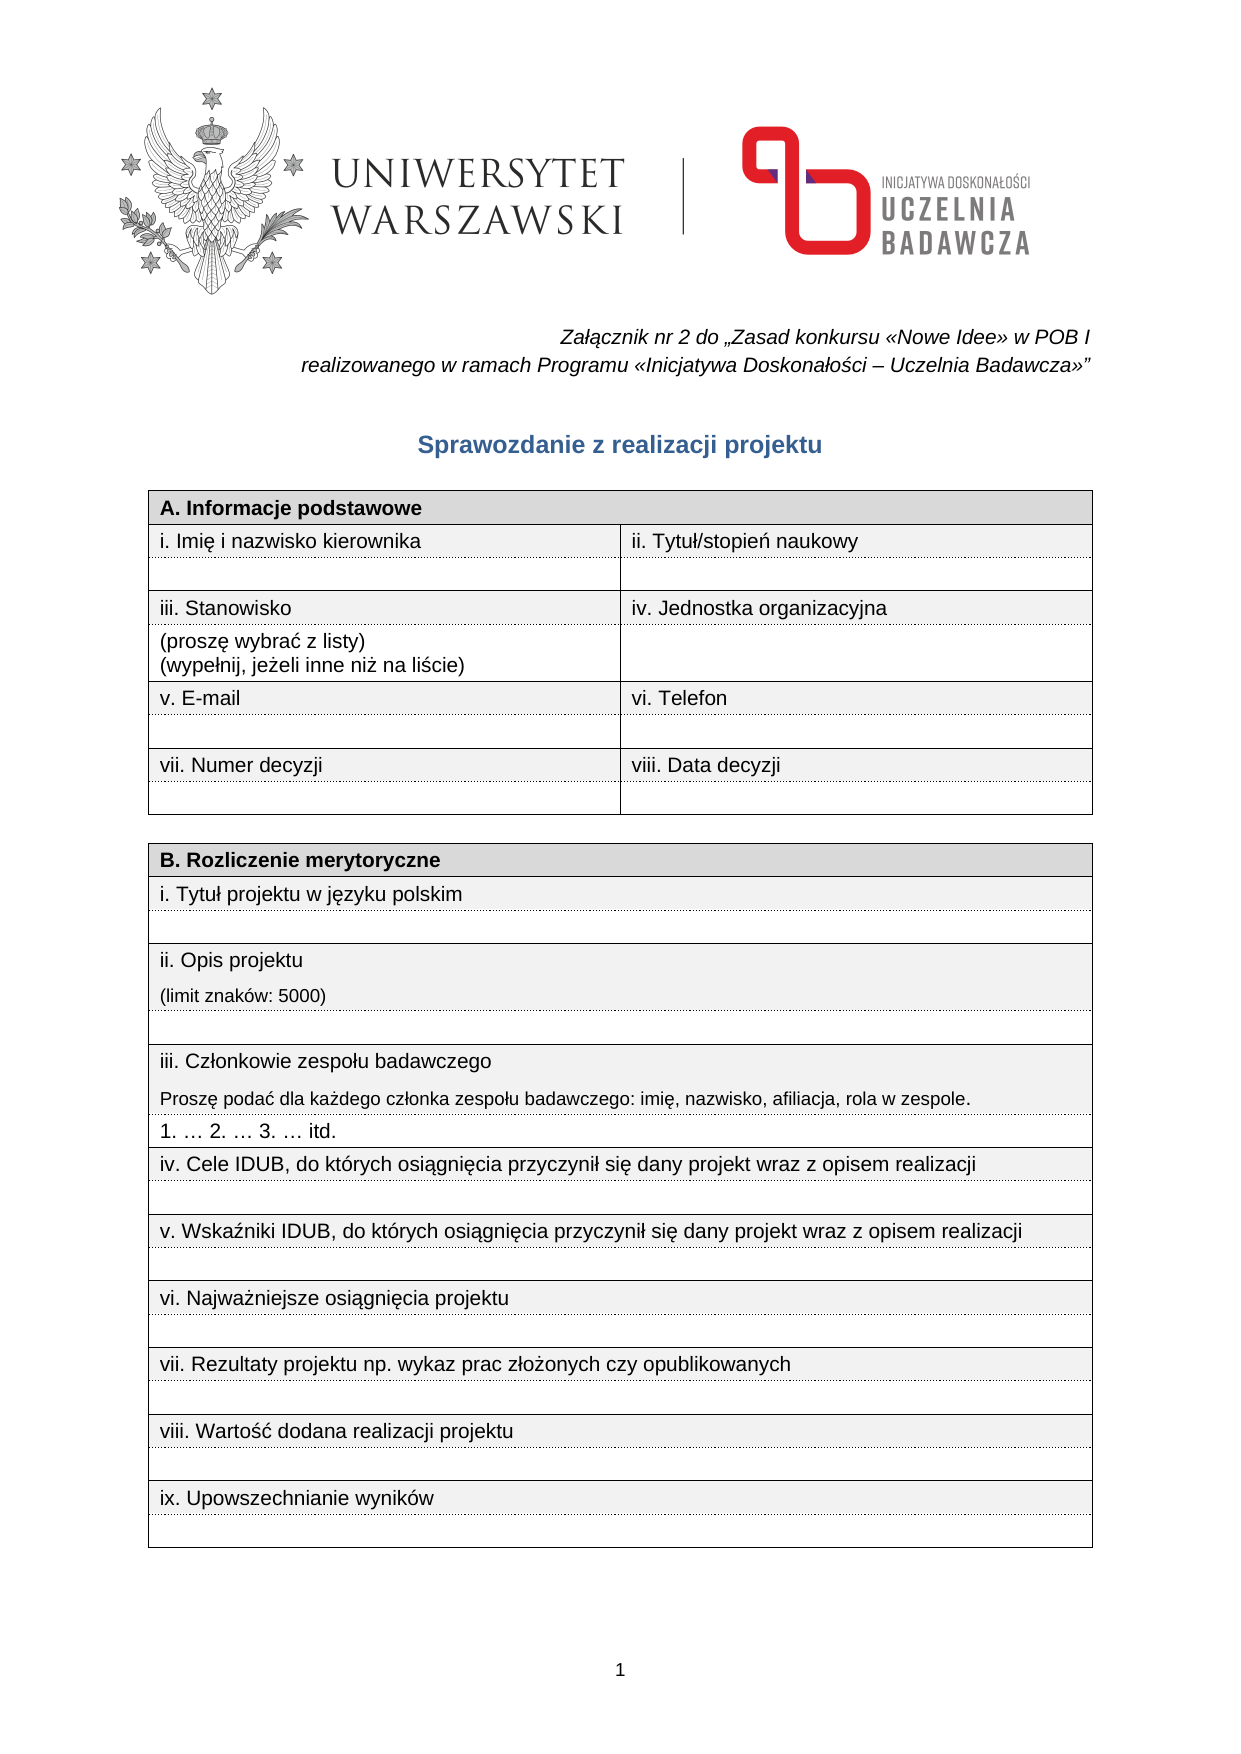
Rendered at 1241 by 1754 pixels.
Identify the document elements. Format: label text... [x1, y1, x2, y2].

table_cell [149, 714, 620, 748]
table_cell i. Imię i nazwisko kierownika [149, 525, 620, 557]
table_cell [149, 557, 620, 590]
table_cell [149, 1247, 1092, 1280]
table_cell ii. Tytuł/stopień naukowy [621, 525, 1092, 557]
table_cell iv. Cele IDUB, do których osiągnięcia przyczynił się dany projekt wraz z opisem realizacji [149, 1148, 1092, 1180]
table_cell iii. Stanowisko [149, 591, 620, 624]
table_cell [621, 714, 1092, 748]
table_cell iv. Jednostka organizacyjna [621, 591, 1092, 624]
table_cell i. Tytuł projektu w języku polskim [149, 877, 1092, 909]
table_cell [149, 1447, 1092, 1480]
table_cell ii. Opis projektu (limit znaków: 5000) [149, 944, 1092, 1010]
table_cell (wypełnij, jeżeli inne niż na liście) [149, 624, 620, 681]
table_cell [149, 1380, 1092, 1413]
table_cell iii. Członkowie zespołu badawczego Proszę podać dla każdego członka zespołu badawczego: imię, nazwisko, afiliacja, rola w zespole. [149, 1045, 1092, 1113]
table_cell vi. Najważniejsze osiągnięcia projektu [149, 1281, 1092, 1313]
table_header A. Informacje podstawowe [149, 491, 1092, 524]
table_cell [621, 781, 1092, 814]
table_cell vii. Rezultaty projektu np. wykaz prac złożonych czy opublikowanych [149, 1348, 1092, 1380]
table_header B. Rozliczenie merytoryczne [149, 844, 1092, 876]
table_cell [149, 1010, 1092, 1044]
table_cell [149, 1314, 1092, 1347]
text Załącznik nr 2 do „Zasad konkursu «Nowe Idee» w POB I realizowanego w ramach Programu «Inicjatywa Doskonałości – Uczelnia Badawcza»” [148, 325, 1092, 376]
table_cell v. Wskaźniki IDUB, do których osiągnięcia przyczynił się dany projekt wraz z opisem realizacji [149, 1215, 1092, 1247]
table_cell [149, 1180, 1092, 1213]
table_cell vii. Numer decyzji [149, 749, 620, 781]
table_cell ix. Upowszechnianie wyników [149, 1481, 1092, 1513]
table_cell [149, 1514, 1092, 1547]
table_cell vi. Telefon [621, 682, 1092, 714]
table_cell viii. Data decyzji [621, 749, 1092, 781]
table_cell [621, 557, 1092, 590]
table_cell [149, 781, 620, 814]
subtitle Sprawozdanie z realizacji projektu [148, 430, 1092, 459]
table_cell 1. … 2. … 3. … itd. [149, 1114, 1092, 1147]
table_cell v. E-mail [149, 682, 620, 714]
table_cell [149, 910, 1092, 943]
table_cell [621, 624, 1092, 681]
picture [1, 0, 1241, 1752]
table_cell viii. Wartość dodana realizacji projektu [149, 1415, 1092, 1447]
